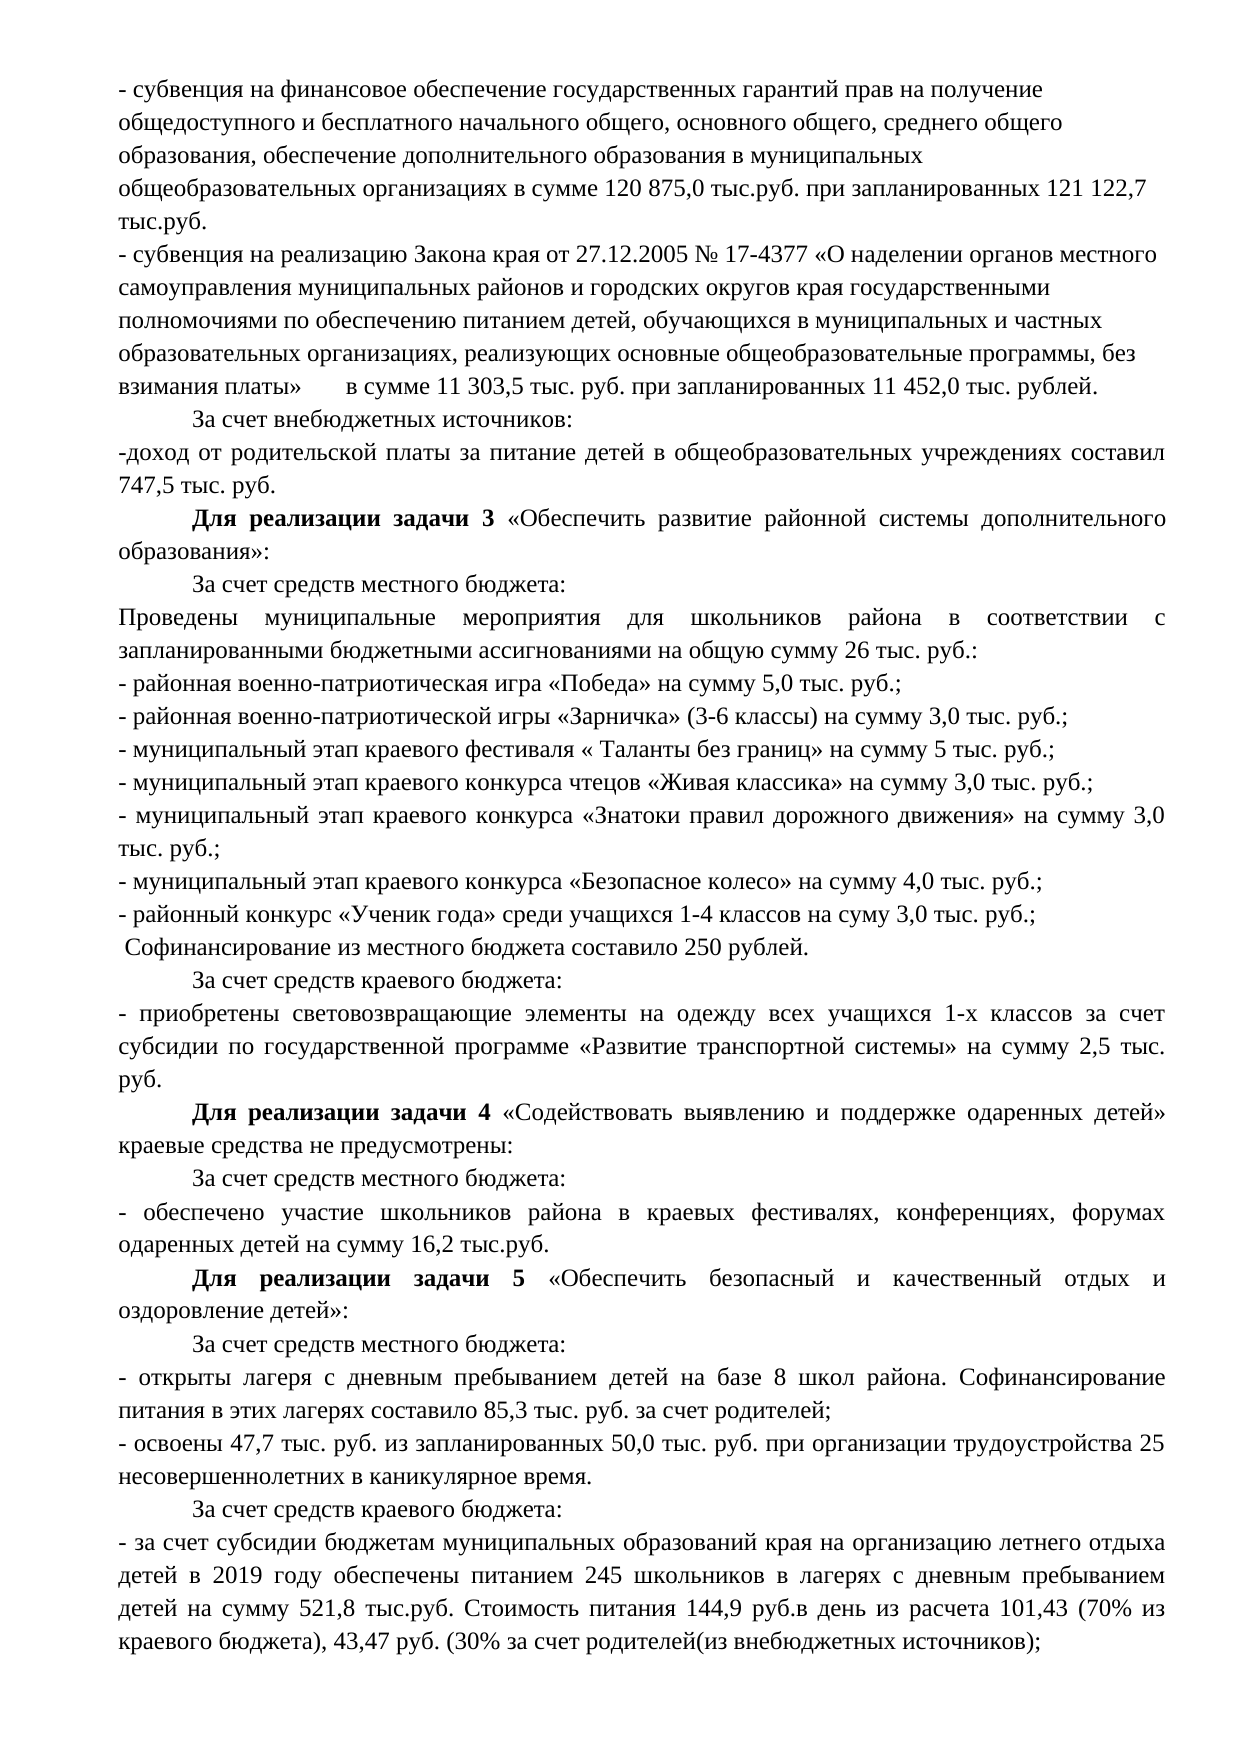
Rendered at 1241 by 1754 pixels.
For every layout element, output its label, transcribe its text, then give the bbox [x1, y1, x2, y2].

text За счет средств местного бюджета: [118, 569, 1167, 598]
text За счет внебюджетных источников: [118, 404, 1167, 433]
text За счет средств местного бюджета: [118, 1329, 1167, 1357]
text Проведены муниципальные мероприятия для школьников района в соответствии с запланированными бюджетными ассигнованиями на общую сумму 26 тыс. руб.: [118, 602, 1167, 664]
text За счет средств краевого бюджета: [118, 1494, 1167, 1522]
text - районный конкурс «Ученик года» среди учащихся 1-4 классов на суму 3,0 тыс. руб.; [118, 899, 1167, 928]
text За счет средств краевого бюджета: [118, 965, 1167, 994]
text Софинансирование из местного бюджета составило 250 рублей. [118, 932, 1167, 961]
text Для реализации задачи 5 «Обеспечить безопасный и качественный отдых и оздоровление детей»: [118, 1263, 1167, 1324]
text - субвенция на финансовое обеспечение государственных гарантий прав на получение общедоступного и бесплатного начального общего, основного общего, среднего общего образования, обеспечение дополнительного образования в муниципальных общеобразовательных организациях в сумме 120 875,0 тыс.руб. при запланированных 121 122,7 тыс.руб. [118, 74, 1167, 235]
text - муниципальный этап краевого конкурса чтецов «Живая классика» на сумму 3,0 тыс. руб.; [118, 767, 1167, 796]
text Для реализации задачи 4 «Содействовать выявлению и поддержке одаренных детей» краевые средства не предусмотрены: [118, 1097, 1167, 1159]
text - открыты лагеря с дневным пребыванием детей на базе 8 школ района. Софинансирование питания в этих лагерях составило 85,3 тыс. руб. за счет родителей; [118, 1362, 1167, 1423]
text - районная военно-патриотическая игра «Победа» на сумму 5,0 тыс. руб.; [118, 668, 1167, 697]
text - муниципальный этап краевого конкурса «Безопасное колесо» на сумму 4,0 тыс. руб.; [118, 866, 1167, 895]
text За счет средств местного бюджета: [118, 1163, 1167, 1192]
text - районная военно-патриотической игры «Зарничка» (3-6 классы) на сумму 3,0 тыс. руб.; [118, 701, 1167, 730]
text Для реализации задачи 3 «Обеспечить развитие районной системы дополнительного образования»: [118, 503, 1167, 565]
text - приобретены световозвращающие элементы на одежду всех учащихся 1-х классов за счет субсидии по государственной программе «Развитие транспортной системы» на сумму 2,5 тыс. руб. [118, 998, 1167, 1093]
text - за счет субсидии бюджетам муниципальных образований края на организацию летнего отдыха детей в 2019 году обеспечены питанием 245 школьников в лагерях с дневным пребыванием детей на сумму 521,8 тыс.руб. Стоимость питания 144,9 руб.в день из расчета 101,43 (70% из краевого бюджета), 43,47 руб. (30% за счет родителей(из внебюджетных источников); [118, 1527, 1167, 1654]
text - обеспечено участие школьников района в краевых фестивалях, конференциях, форумах одаренных детей на сумму 16,2 тыс.руб. [118, 1197, 1167, 1258]
text - освоены 47,7 тыс. руб. из запланированных 50,0 тыс. руб. при организации трудоустройства 25 несовершеннолетних в каникулярное время. [118, 1428, 1167, 1489]
text - субвенция на реализацию Закона края от 27.12.2005 № 17-4377 «О наделении органов местного самоуправления муниципальных районов и городских округов края государственными полномочиями по обеспечению питанием детей, обучающихся в муниципальных и частных образовательных организациях, реализующих основные общеобразовательные программы, без взимания платы» в сумме 11 303,5 тыс. руб. при запланированных 11 452,0 тыс. рублей. [118, 239, 1167, 400]
text -доход от родительской платы за питание детей в общеобразовательных учреждениях составил 747,5 тыс. руб. [118, 437, 1167, 499]
text - муниципальный этап краевого фестиваля « Таланты без границ» на сумму 5 тыс. руб.; [118, 734, 1167, 763]
text - муниципальный этап краевого конкурса «Знатоки правил дорожного движения» на сумму 3,0 тыс. руб.; [118, 800, 1167, 862]
